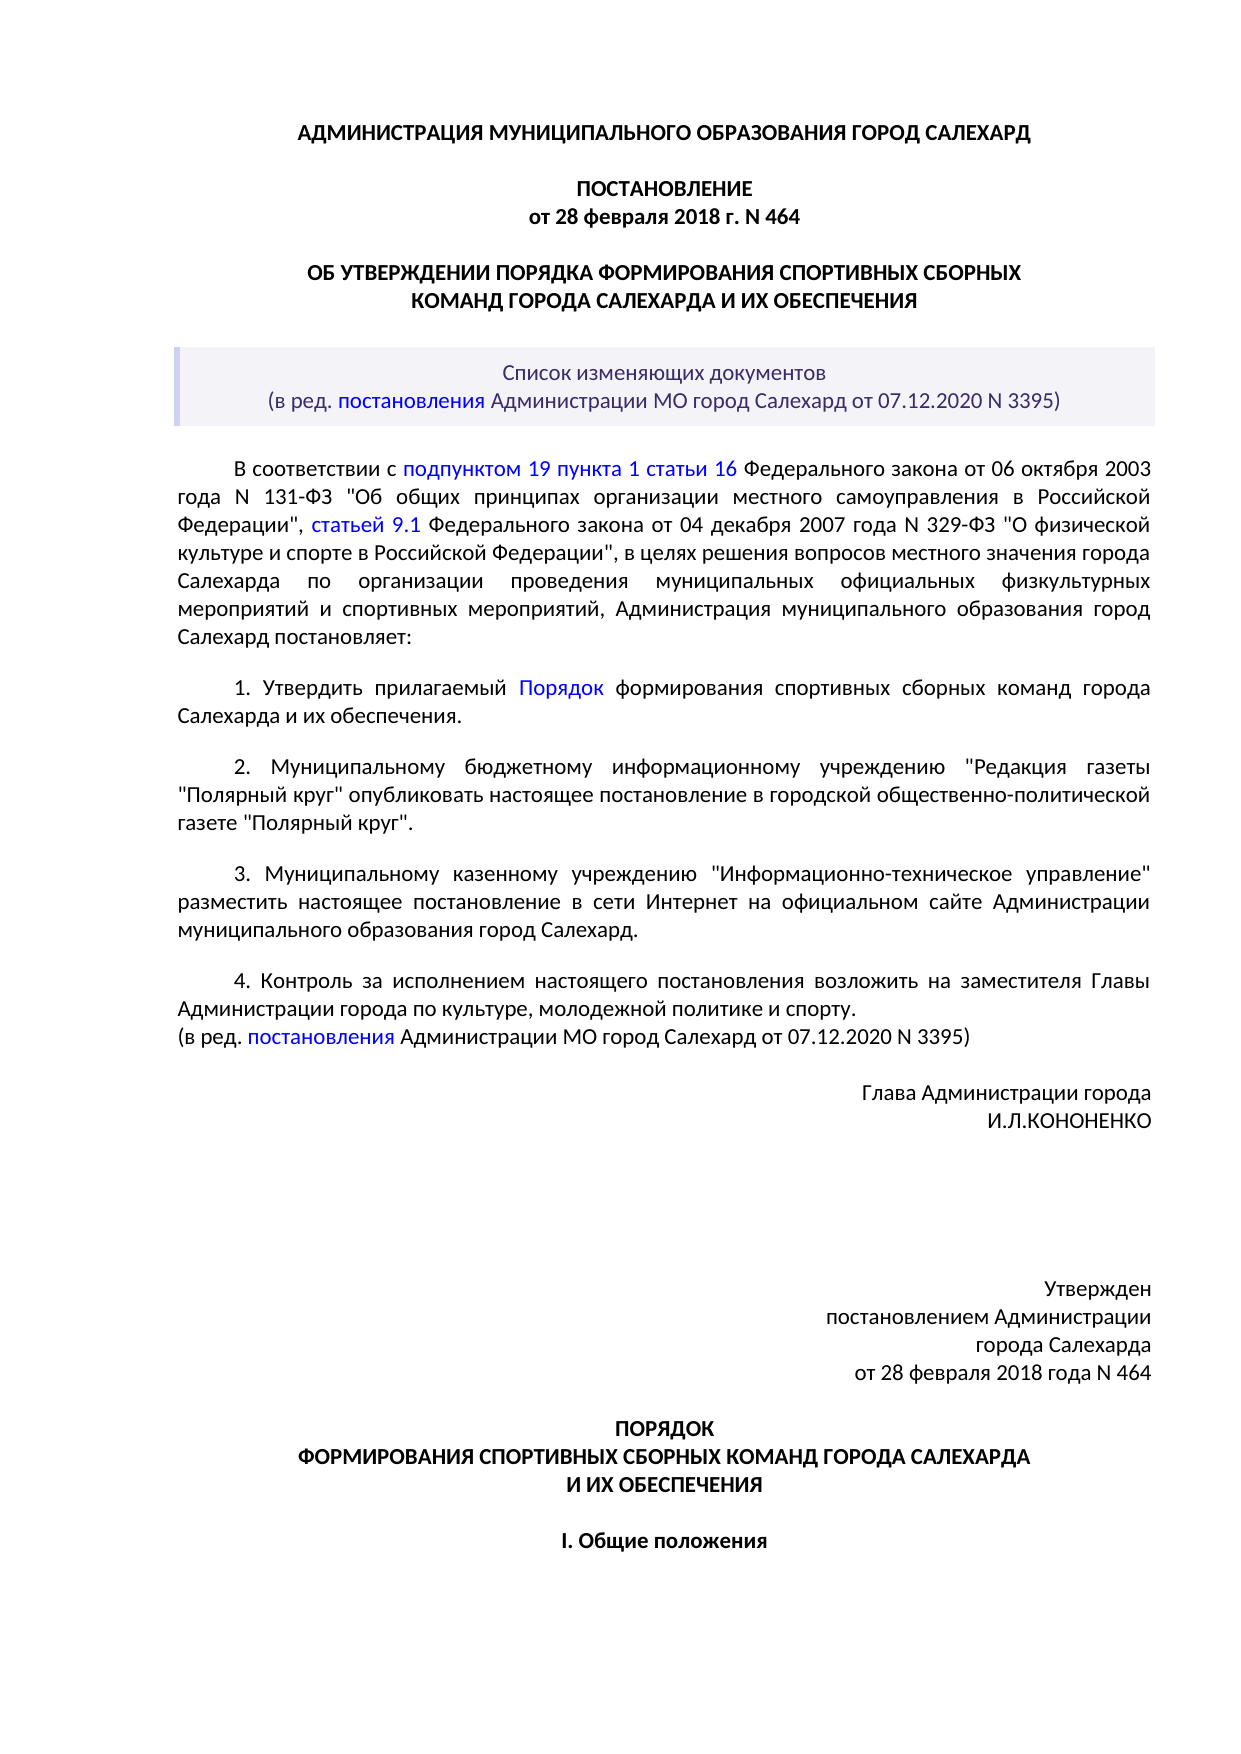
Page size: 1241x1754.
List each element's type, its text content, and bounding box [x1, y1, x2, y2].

title I. Общие положения [177, 1527, 1152, 1554]
text 3. Муниципальному казенному учреждению "Информационно-техническое управление" разместить настоящее постановление в сети Интернет на официальном сайте Администрации муниципального образования город Салехард. [177, 859, 1152, 943]
title ОБ УТВЕРЖДЕНИИ ПОРЯДКА ФОРМИРОВАНИЯ СПОРТИВНЫХ СБОРНЫХ [177, 258, 1152, 286]
text города Салехарда [177, 1330, 1152, 1358]
title И ИХ ОБЕСПЕЧЕНИЯ [177, 1471, 1152, 1498]
title от 28 февраля 2018 г. N 464 [177, 202, 1152, 230]
title ФОРМИРОВАНИЯ СПОРТИВНЫХ СБОРНЫХ КОМАНД ГОРОДА САЛЕХАРДА [177, 1442, 1152, 1471]
text 2. Муниципальному бюджетному информационному учреждению "Редакция газеты "Полярный круг" опубликовать настоящее постановление в городской общественно-политической газете "Полярный круг". [177, 752, 1152, 836]
title ПОРЯДОК [177, 1414, 1152, 1442]
text В соответствии с подпунктом 19 пункта 1 статьи 16 Федерального закона от 06 октября 2003 года N 131-ФЗ "Об общих принципах организации местного самоуправления в Российской Федерации", статьей 9.1 Федерального закона от 04 декабря 2007 года N 329-ФЗ "О физической культуре и спорте в Российской Федерации", в целях решения вопросов местного значения города Салехарда по организации проведения муниципальных официальных физкультурных мероприятий и спортивных мероприятий, Администрация муниципального образования город Салехард постановляет: [177, 454, 1152, 650]
text Глава Администрации города [177, 1078, 1152, 1106]
text 1. Утвердить прилагаемый Порядок формирования спортивных сборных команд города Салехарда и их обеспечения. [177, 673, 1152, 729]
table_header Список изменяющих документов (в ред. постановления Администрации МО город Салехард от 07.12.2020 N 3395) [180, 347, 1149, 426]
text от 28 февраля 2018 года N 464 [177, 1358, 1152, 1386]
text Утвержден [177, 1274, 1152, 1302]
title АДМИНИСТРАЦИЯ МУНИЦИПАЛЬНОГО ОБРАЗОВАНИЯ ГОРОД САЛЕХАРД [177, 118, 1152, 146]
text постановлением Администрации [177, 1302, 1152, 1330]
text (в ред. постановления Администрации МО город Салехард от 07.12.2020 N 3395) [177, 1022, 1152, 1050]
title КОМАНД ГОРОДА САЛЕХАРДА И ИХ ОБЕСПЕЧЕНИЯ [177, 286, 1152, 314]
text 4. Контроль за исполнением настоящего постановления возложить на заместителя Главы Администрации города по культуре, молодежной политике и спорту. [177, 966, 1152, 1022]
text И.Л.КОНОНЕНКО [177, 1106, 1152, 1134]
title ПОСТАНОВЛЕНИЕ [177, 174, 1152, 202]
